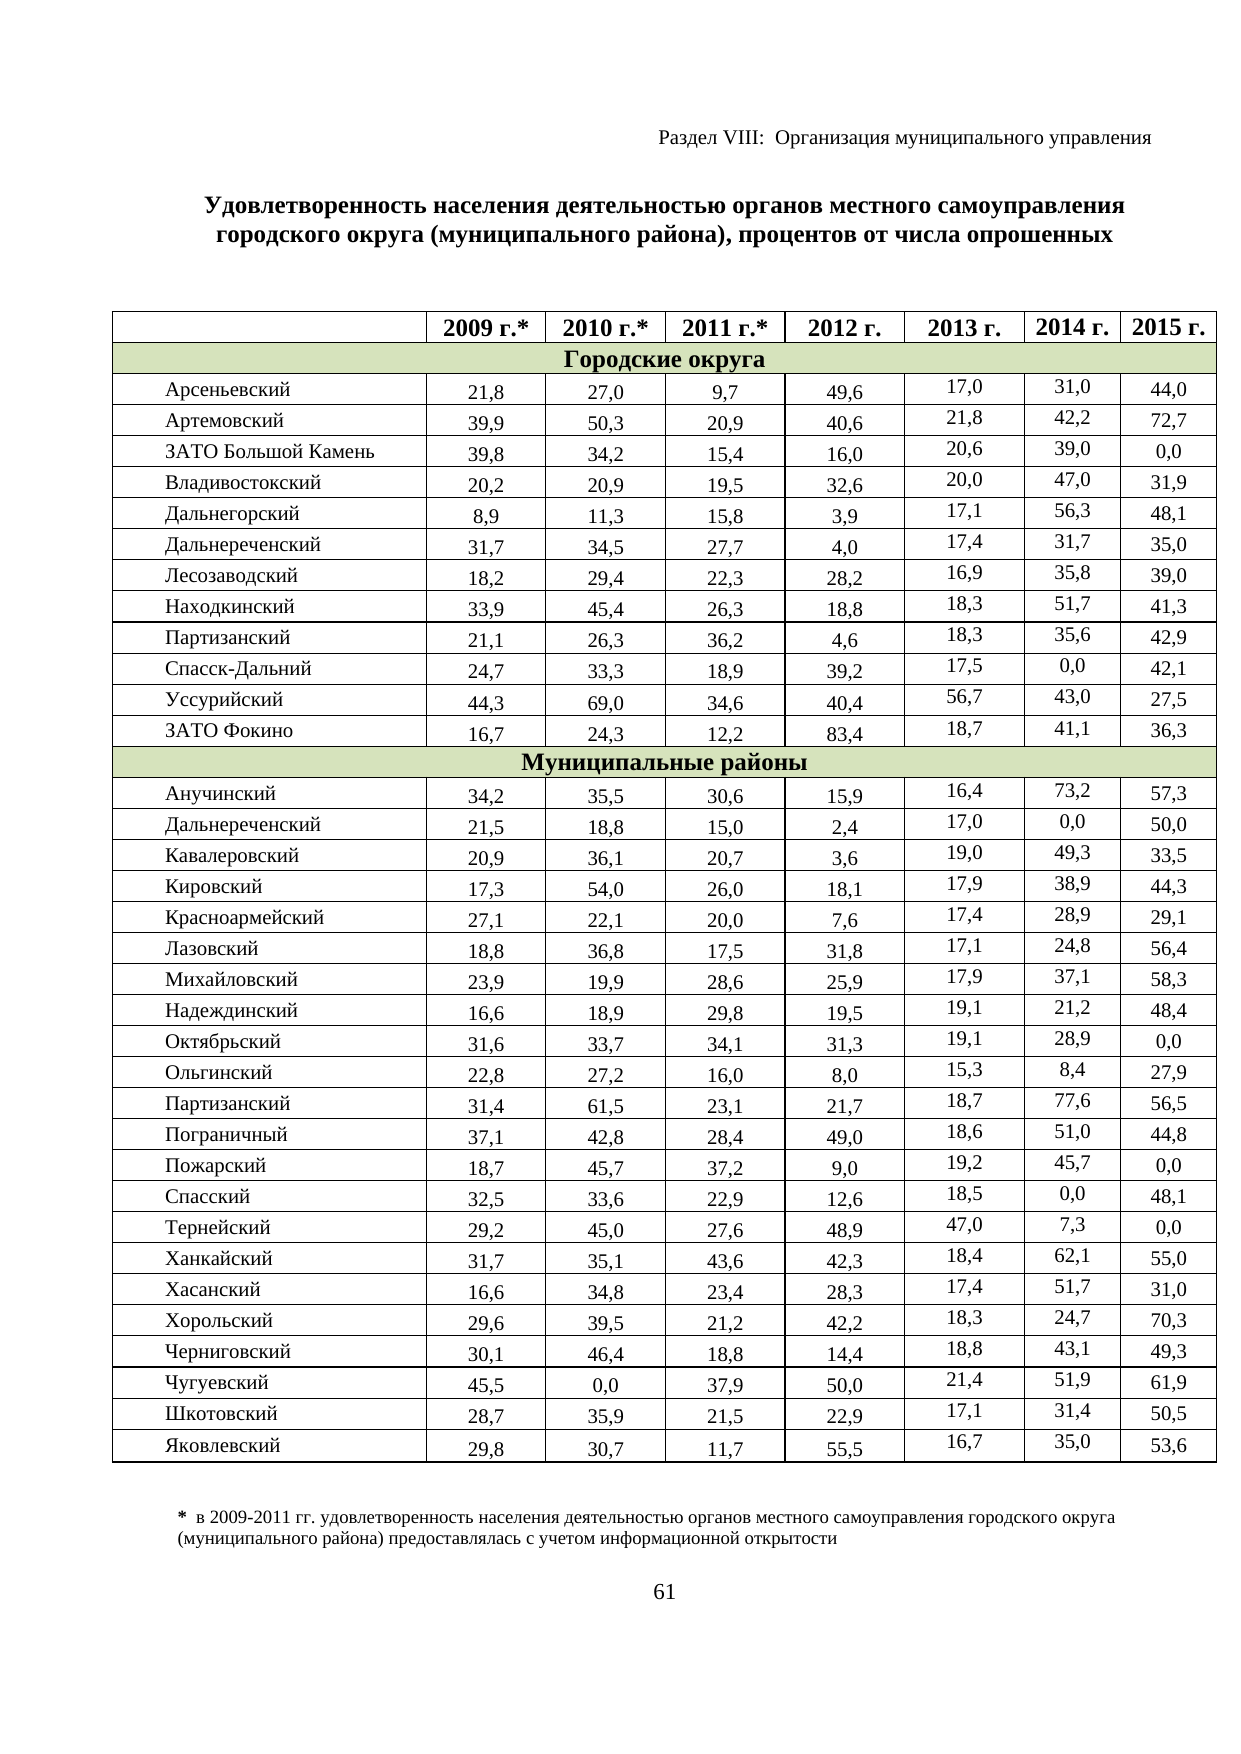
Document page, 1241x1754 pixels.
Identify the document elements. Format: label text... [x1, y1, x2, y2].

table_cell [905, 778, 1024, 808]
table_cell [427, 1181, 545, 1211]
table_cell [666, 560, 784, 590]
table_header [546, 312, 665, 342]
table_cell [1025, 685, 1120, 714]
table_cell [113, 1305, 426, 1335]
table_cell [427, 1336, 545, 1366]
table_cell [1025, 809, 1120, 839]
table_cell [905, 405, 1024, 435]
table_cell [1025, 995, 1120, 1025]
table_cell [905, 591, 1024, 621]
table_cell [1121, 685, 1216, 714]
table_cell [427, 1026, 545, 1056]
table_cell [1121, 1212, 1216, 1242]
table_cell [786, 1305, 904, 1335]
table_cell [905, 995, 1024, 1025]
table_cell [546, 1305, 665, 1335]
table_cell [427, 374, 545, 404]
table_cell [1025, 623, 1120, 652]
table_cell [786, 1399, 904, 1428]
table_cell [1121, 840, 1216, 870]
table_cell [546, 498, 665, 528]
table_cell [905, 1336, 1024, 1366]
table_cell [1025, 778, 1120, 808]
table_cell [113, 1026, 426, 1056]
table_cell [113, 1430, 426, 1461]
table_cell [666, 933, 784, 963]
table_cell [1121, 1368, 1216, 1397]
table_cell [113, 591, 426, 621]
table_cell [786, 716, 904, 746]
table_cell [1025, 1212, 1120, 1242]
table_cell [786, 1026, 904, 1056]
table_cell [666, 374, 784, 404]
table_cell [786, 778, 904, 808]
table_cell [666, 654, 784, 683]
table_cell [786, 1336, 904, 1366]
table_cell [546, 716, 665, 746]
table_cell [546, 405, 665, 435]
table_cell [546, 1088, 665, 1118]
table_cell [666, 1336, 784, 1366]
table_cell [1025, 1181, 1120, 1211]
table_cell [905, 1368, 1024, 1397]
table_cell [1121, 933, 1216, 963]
text * в 2009-2011 гг. удовлетворенность населения деятельностью органов местного самоуправления городского округа (муниципального района) предоставлялась с учетом информационной открытости [177, 1506, 1152, 1549]
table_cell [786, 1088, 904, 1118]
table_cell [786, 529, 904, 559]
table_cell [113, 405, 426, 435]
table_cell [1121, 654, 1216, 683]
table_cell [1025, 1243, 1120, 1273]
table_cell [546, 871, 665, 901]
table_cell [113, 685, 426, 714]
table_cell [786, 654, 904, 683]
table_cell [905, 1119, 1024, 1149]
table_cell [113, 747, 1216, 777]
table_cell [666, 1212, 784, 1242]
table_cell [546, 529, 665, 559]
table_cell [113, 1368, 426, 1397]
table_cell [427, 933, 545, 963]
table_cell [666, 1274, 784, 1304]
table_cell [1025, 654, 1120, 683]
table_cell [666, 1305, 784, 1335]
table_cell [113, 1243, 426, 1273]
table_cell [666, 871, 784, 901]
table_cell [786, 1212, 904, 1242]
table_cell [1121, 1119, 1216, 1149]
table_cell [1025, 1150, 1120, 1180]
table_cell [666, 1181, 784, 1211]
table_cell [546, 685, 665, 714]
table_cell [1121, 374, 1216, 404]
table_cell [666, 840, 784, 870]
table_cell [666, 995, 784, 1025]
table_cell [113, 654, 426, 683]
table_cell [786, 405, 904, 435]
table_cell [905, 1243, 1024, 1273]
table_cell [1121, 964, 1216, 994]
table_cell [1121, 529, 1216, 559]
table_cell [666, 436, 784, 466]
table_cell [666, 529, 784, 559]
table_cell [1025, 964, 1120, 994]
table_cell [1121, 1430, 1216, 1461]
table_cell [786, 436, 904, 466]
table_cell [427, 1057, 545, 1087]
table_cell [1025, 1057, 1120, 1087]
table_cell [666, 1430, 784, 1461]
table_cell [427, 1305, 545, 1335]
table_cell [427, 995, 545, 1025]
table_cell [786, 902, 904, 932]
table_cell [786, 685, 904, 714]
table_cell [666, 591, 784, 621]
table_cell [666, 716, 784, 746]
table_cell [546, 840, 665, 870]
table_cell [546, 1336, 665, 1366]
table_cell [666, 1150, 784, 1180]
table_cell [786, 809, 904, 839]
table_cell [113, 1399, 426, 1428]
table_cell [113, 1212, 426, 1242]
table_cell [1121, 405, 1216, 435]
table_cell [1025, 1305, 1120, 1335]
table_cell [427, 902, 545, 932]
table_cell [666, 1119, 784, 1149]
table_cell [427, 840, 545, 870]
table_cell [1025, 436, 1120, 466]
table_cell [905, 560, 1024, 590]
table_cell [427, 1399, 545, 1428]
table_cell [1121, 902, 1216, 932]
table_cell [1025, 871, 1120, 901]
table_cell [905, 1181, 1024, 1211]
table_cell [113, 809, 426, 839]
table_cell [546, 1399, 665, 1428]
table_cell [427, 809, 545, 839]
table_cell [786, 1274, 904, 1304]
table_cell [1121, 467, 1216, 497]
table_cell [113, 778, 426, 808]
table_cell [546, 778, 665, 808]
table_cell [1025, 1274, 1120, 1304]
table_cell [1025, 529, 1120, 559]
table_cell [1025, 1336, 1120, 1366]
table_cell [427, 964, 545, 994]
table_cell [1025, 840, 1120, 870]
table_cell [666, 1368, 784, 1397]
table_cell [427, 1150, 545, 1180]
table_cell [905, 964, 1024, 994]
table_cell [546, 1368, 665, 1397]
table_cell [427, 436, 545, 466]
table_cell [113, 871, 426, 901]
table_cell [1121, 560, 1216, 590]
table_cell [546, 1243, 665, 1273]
text Раздел VIII: Организация муниципального управления [177, 125, 1152, 149]
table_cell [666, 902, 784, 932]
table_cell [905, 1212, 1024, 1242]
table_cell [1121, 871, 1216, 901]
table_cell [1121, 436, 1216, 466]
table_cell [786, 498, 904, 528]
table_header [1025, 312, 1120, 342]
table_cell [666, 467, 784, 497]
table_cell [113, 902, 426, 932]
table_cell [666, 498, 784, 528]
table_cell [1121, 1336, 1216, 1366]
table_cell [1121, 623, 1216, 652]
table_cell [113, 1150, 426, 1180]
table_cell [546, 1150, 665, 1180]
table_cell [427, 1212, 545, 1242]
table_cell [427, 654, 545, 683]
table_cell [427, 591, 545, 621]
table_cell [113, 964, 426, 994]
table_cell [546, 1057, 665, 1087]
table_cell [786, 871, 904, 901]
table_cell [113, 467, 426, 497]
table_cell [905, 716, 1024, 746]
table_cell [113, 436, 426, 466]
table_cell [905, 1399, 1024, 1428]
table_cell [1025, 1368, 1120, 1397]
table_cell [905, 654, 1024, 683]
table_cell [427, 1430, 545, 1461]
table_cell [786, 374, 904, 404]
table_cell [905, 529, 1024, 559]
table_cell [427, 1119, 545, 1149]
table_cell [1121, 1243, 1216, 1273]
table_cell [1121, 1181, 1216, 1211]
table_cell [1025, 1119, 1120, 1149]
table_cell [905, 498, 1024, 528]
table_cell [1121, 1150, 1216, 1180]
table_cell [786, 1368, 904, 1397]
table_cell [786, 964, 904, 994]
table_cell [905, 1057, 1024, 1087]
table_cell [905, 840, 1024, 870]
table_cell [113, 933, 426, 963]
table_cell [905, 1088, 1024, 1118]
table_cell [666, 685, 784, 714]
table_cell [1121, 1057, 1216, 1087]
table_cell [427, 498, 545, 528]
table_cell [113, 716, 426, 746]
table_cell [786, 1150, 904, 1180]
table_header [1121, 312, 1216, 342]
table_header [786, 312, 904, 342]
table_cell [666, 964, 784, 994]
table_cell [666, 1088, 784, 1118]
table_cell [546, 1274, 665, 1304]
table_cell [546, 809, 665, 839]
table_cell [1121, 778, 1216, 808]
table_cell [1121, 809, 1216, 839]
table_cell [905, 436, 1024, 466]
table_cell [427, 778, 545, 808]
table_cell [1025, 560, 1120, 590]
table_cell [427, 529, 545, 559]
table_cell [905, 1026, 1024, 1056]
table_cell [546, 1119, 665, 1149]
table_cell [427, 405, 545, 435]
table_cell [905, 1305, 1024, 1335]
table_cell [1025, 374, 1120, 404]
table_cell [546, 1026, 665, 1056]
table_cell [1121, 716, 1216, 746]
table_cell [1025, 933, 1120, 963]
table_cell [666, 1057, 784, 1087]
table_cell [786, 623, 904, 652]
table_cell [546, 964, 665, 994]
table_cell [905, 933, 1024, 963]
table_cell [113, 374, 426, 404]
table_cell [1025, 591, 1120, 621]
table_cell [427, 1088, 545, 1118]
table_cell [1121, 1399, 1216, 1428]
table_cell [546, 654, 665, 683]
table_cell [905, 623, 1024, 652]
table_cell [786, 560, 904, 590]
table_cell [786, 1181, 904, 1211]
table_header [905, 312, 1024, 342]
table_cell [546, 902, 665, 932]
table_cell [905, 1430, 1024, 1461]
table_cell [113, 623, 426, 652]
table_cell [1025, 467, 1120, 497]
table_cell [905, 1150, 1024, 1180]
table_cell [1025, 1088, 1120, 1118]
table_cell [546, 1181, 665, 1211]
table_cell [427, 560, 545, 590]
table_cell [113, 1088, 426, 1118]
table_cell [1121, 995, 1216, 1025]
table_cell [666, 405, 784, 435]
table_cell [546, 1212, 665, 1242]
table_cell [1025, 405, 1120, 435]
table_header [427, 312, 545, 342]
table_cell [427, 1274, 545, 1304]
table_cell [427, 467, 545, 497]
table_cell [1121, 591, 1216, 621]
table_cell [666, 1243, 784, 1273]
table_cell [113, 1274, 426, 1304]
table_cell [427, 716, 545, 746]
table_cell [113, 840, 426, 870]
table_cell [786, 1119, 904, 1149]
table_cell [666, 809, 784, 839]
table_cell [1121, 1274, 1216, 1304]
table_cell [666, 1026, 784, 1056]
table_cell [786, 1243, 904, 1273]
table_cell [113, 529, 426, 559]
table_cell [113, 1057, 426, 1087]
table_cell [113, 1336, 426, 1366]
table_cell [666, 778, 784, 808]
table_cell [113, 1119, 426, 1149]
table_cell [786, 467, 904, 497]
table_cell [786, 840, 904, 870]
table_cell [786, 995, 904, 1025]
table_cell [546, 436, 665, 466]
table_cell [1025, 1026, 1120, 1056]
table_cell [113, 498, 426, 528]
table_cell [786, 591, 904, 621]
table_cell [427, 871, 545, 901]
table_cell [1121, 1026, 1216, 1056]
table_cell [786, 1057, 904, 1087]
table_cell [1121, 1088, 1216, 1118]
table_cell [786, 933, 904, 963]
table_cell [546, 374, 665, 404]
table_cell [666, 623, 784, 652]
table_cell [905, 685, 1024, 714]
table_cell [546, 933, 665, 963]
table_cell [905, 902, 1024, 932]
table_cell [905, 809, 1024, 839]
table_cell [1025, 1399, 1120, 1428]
text Удовлетворенность населения деятельностью органов местного самоуправления городского округа (муниципального района), процентов от числа опрошенных [177, 190, 1152, 248]
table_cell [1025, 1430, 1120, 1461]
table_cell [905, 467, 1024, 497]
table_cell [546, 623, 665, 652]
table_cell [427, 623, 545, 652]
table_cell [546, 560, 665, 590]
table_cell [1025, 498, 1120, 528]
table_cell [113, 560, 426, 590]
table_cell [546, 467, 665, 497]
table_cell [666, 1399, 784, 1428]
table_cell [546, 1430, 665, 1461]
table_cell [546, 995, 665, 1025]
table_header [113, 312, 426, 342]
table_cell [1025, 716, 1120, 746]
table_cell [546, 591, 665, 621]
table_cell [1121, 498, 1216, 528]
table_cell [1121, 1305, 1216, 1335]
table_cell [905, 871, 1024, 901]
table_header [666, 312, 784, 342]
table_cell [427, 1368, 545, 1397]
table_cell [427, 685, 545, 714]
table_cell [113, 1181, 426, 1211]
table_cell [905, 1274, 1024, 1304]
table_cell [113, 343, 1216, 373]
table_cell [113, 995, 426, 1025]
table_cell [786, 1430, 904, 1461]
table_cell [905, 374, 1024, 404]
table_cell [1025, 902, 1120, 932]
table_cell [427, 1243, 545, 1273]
